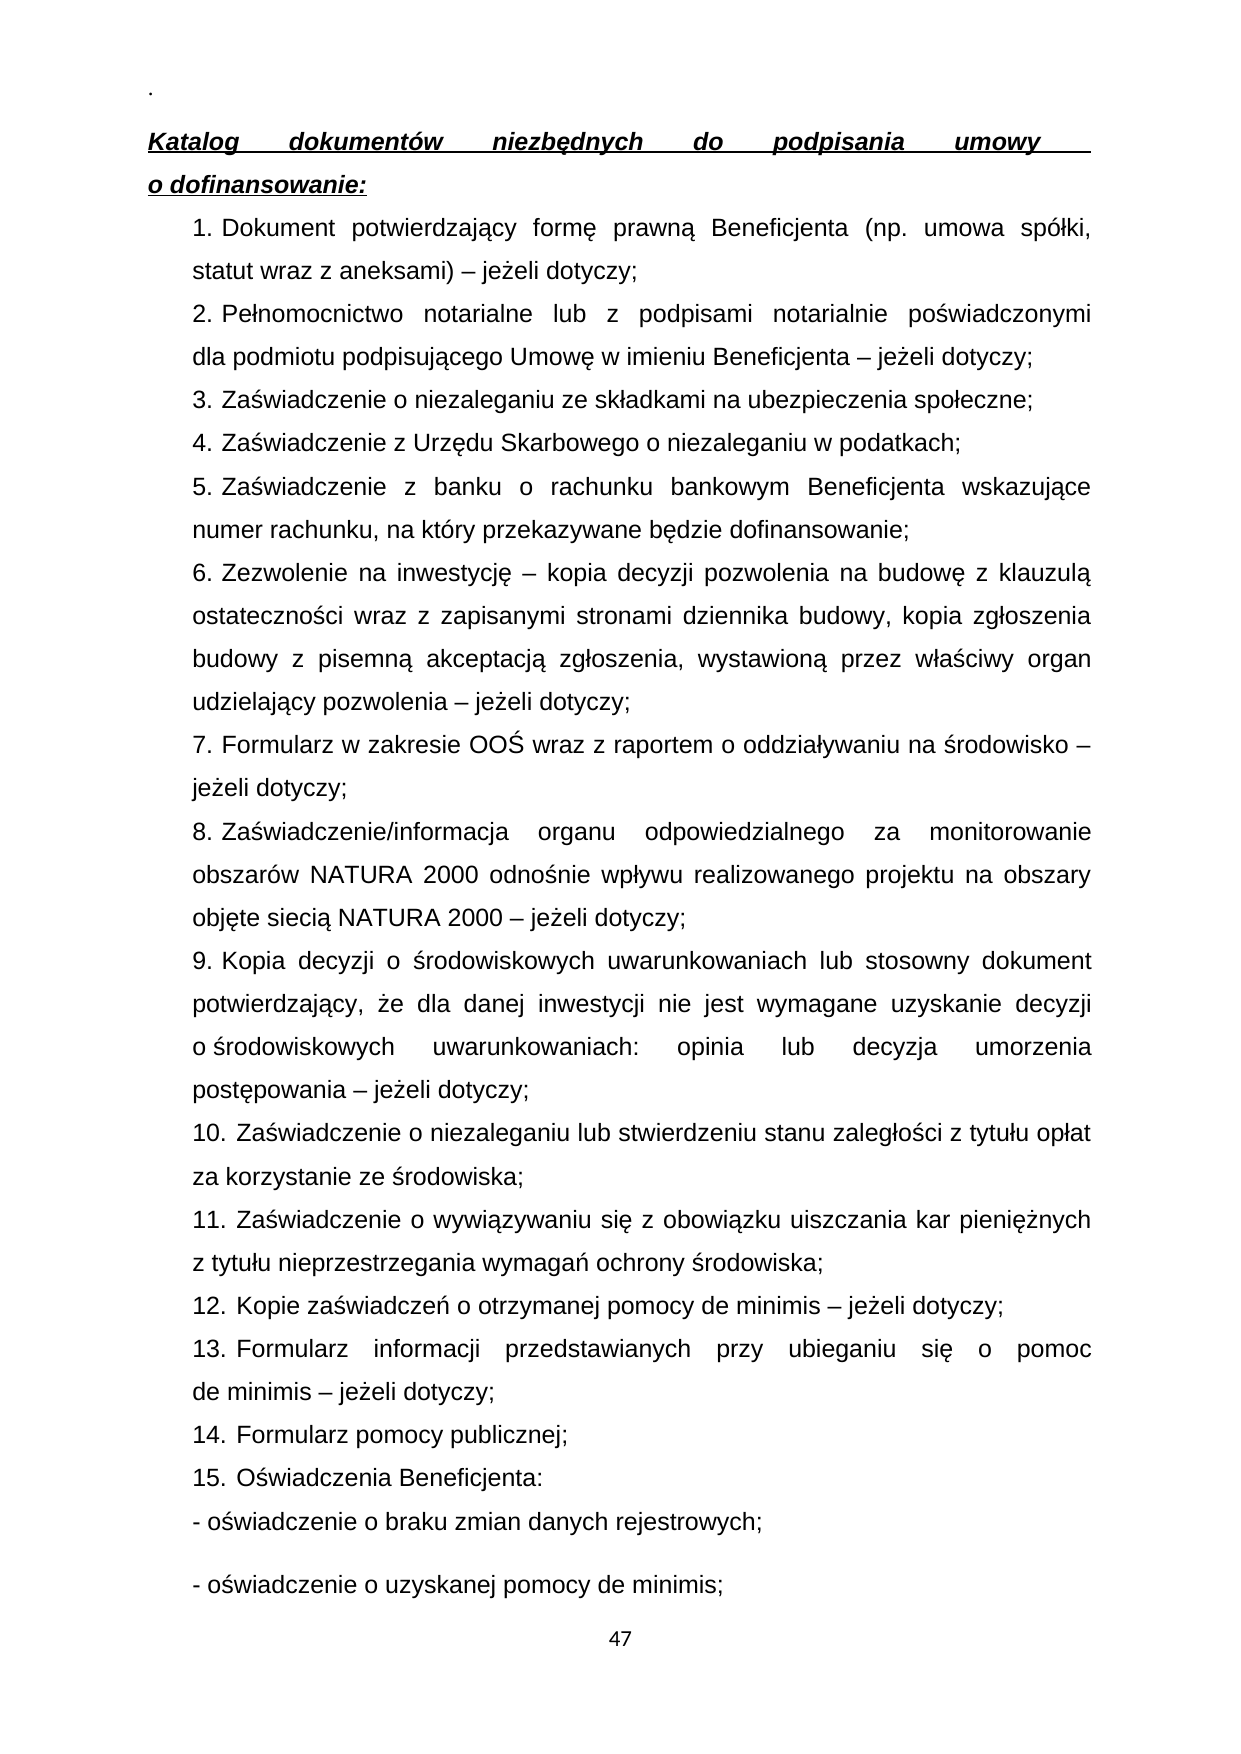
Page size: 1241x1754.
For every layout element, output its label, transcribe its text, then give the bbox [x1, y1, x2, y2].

list Zaświadczenie o wywiązywaniu się z obowiązku uiszczania kar pieniężnych z tytułu nieprzestrzegania wymagań ochrony środowiska; [192, 1204, 1093, 1276]
text - oświadczenie o uzyskanej pomocy de minimis; [192, 1570, 1093, 1599]
list Oświadczenia Beneficjenta: [192, 1463, 1093, 1492]
list Kopia decyzji o środowiskowych uwarunkowaniach lub stosowny dokument potwierdzający, że dla danej inwestycji nie jest wymagane uzyskanie decyzji o środowiskowych uwarunkowaniach: opinia lub decyzja umorzenia postępowania – jeżeli dotyczy; [192, 946, 1093, 1104]
list Zaświadczenie o niezaleganiu ze składkami na ubezpieczenia społeczne; [192, 385, 1093, 414]
list Formularz w zakresie OOŚ wraz z raportem o oddziaływaniu na środowisko – jeżeli dotyczy; [192, 730, 1093, 802]
list Kopie zaświadczeń o otrzymanej pomocy de minimis – jeżeli dotyczy; [192, 1291, 1093, 1319]
list Pełnomocnictwo notarialne lub z podpisami notarialnie poświadczonymi dla podmiotu podpisującego Umowę w imieniu Beneficjenta – jeżeli dotyczy; [192, 299, 1093, 371]
list Zaświadczenie z banku o rachunku bankowym Beneficjenta wskazujące numer rachunku, na który przekazywane będzie dofinansowanie; [192, 471, 1093, 543]
list Zezwolenie na inwestycję – kopia decyzji pozwolenia na budowę z klauzulą ostateczności wraz z zapisanymi stronami dziennika budowy, kopia zgłoszenia budowy z pisemną akceptacją zgłoszenia, wystawioną przez właściwy organ udzielający pozwolenia – jeżeli dotyczy; [192, 558, 1093, 716]
list Zaświadczenie z Urzędu Skarbowego o niezaleganiu w podatkach; [192, 428, 1093, 457]
list Formularz pomocy publicznej; [192, 1420, 1093, 1449]
list Formularz informacji przedstawianych przy ubieganiu się o pomoc de minimis – jeżeli dotyczy; [192, 1334, 1093, 1406]
text - oświadczenie o braku zmian danych rejestrowych; [192, 1506, 1093, 1535]
list Dokument potwierdzający formę prawną Beneficjenta (np. umowa spółki, statut wraz z aneksami) – jeżeli dotyczy; [192, 213, 1093, 284]
text Katalog dokumentów niezbędnych do podpisania umowy o dofinansowanie: [148, 126, 1093, 198]
list Zaświadczenie o niezaleganiu lub stwierdzeniu stanu zaległości z tytułu opłat za korzystanie ze środowiska; [192, 1118, 1093, 1190]
list Zaświadczenie/informacja organu odpowiedzialnego za monitorowanie obszarów NATURA 2000 odnośnie wpływu realizowanego projektu na obszary objęte siecią NATURA 2000 – jeżeli dotyczy; [192, 816, 1093, 931]
